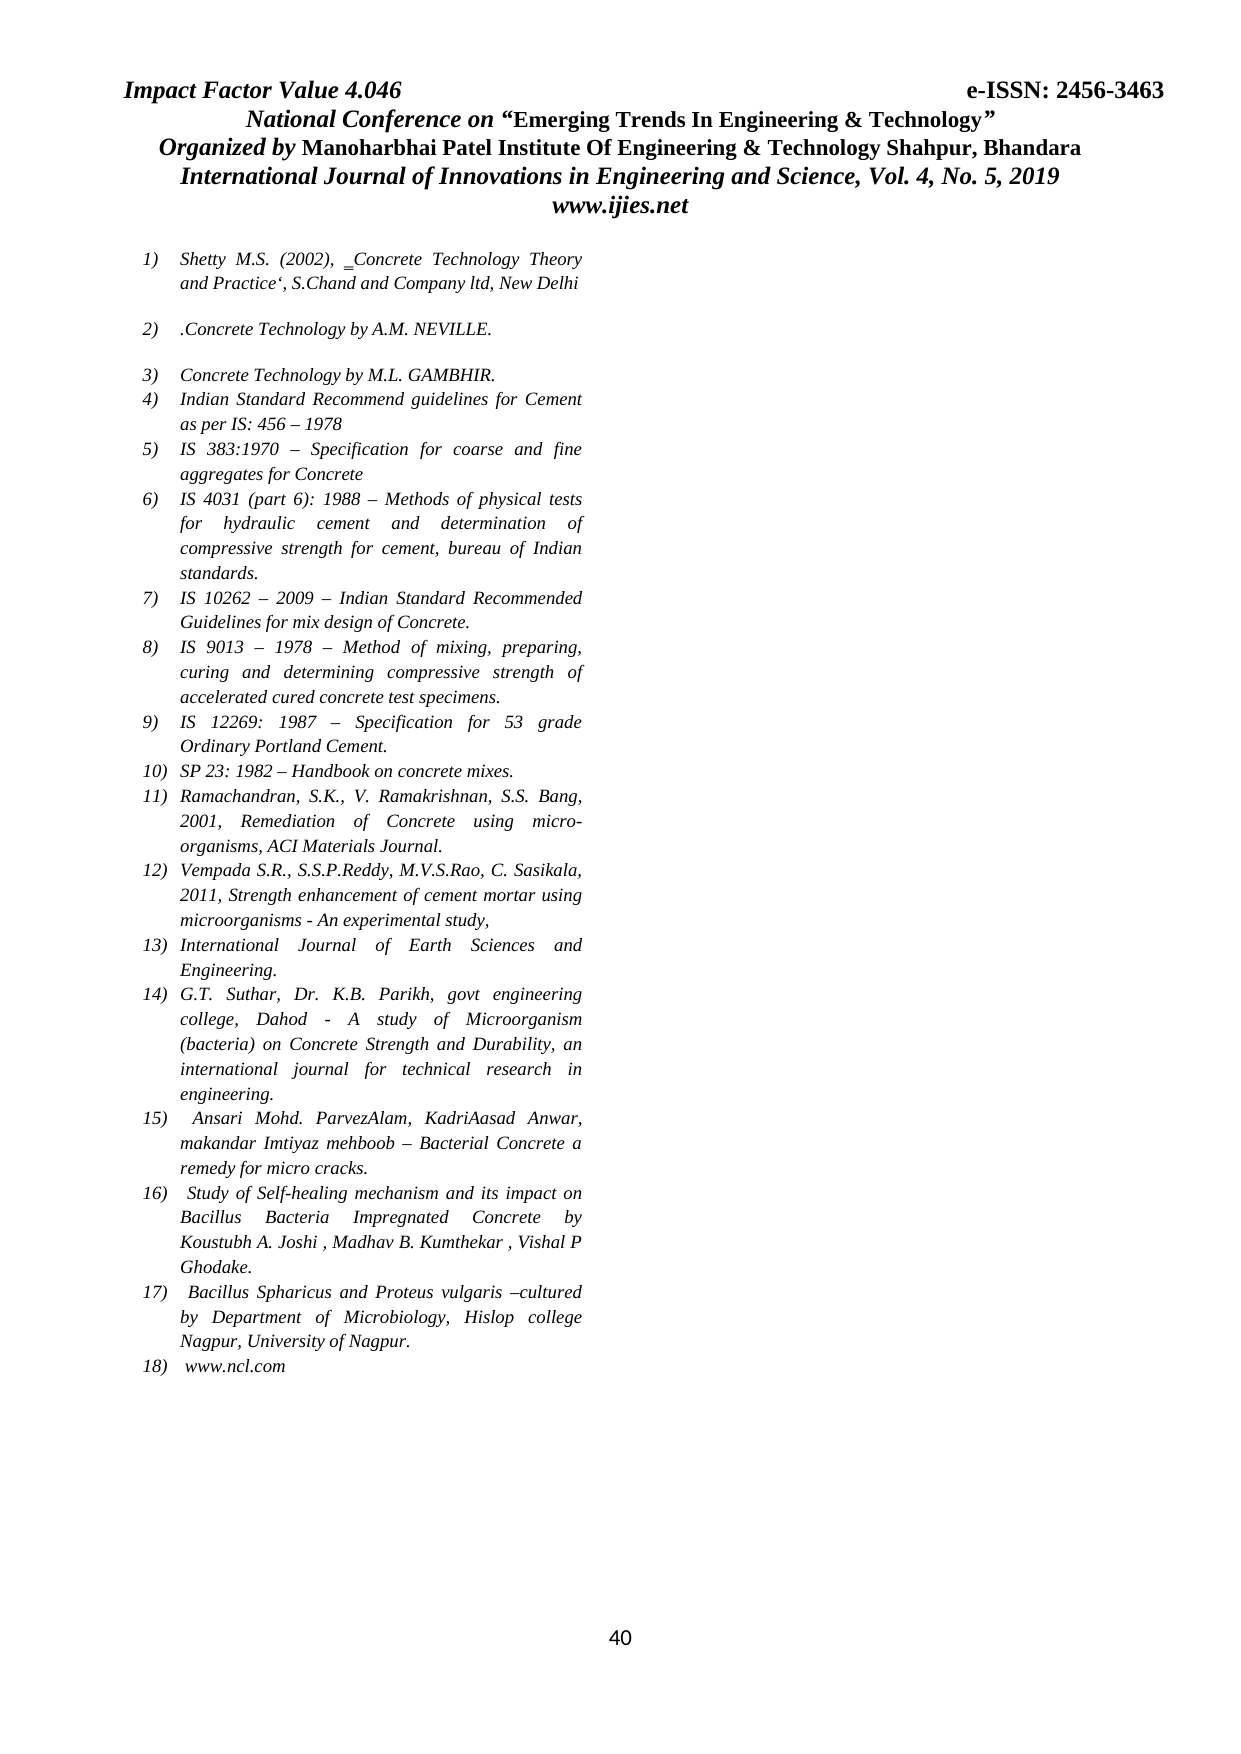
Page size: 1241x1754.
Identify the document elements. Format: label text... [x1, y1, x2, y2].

list IS 9013 – 1978 – Method of mixing, preparing, curing and determining compressive strength of accelerated cured concrete test specimens. [142, 636, 583, 707]
list Vempada S.R., S.S.P.Reddy, M.V.S.Rao, C. Sasikala, 2011, Strength enhancement of cement mortar using microorganisms - An experimental study, [142, 859, 583, 931]
list IS 12269: 1987 – Specification for 53 grade Ordinary Portland Cement. [142, 711, 583, 757]
list .Concrete Technology by A.M. NEVILLE. [142, 318, 583, 339]
list SP 23: 1982 – Handbook on concrete mixes. [142, 760, 583, 782]
list IS 10262 – 2009 – Indian Standard Recommended Guidelines for mix design of Concrete. [142, 587, 583, 633]
list Study of Self-healing mechanism and its impact on Bacillus Bacteria Impregnated Concrete by Koustubh A. Joshi , Madhav B. Kumthekar , Vishal P Ghodake. [142, 1182, 583, 1278]
list IS 4031 (part 6): 1988 – Methods of physical tests for hydraulic cement and determination of compressive strength for cement, bureau of Indian standards. [142, 487, 583, 583]
list Indian Standard Recommend guidelines for Cement as per IS: 456 – 1978 [142, 388, 583, 435]
list G.T. Suthar, Dr. K.B. Parikh, govt engineering college, Dahod - A study of Microorganism (bacteria) on Concrete Strength and Durability, an international journal for technical research in engineering. [142, 983, 583, 1104]
list Shetty M.S. (2002), ‗Concrete Technology Theory and Practice‘, S.Chand and Company ltd, New Delhi [142, 247, 583, 294]
list Ansari Mohd. ParvezAlam, KadriAasad Anwar, makandar Imtiyaz mehboob – Bacterial Concrete a remedy for micro cracks. [142, 1107, 583, 1178]
list Bacillus Spharicus and Proteus vulgaris –cultured by Department of Microbiology, Hislop college Nagpur, University of Nagpur. [142, 1281, 583, 1352]
list www.ncl.com [142, 1355, 583, 1377]
list International Journal of Earth Sciences and Engineering. [142, 934, 583, 980]
list IS 383:1970 – Specification for coarse and fine aggregates for Concrete [142, 438, 583, 484]
list Ramachandran, S.K., V. Ramakrishnan, S.S. Bang, 2001, Remediation of Concrete using micro-organisms, ACI Materials Journal. [142, 785, 583, 856]
list Concrete Technology by M.L. GAMBHIR. [142, 363, 583, 385]
